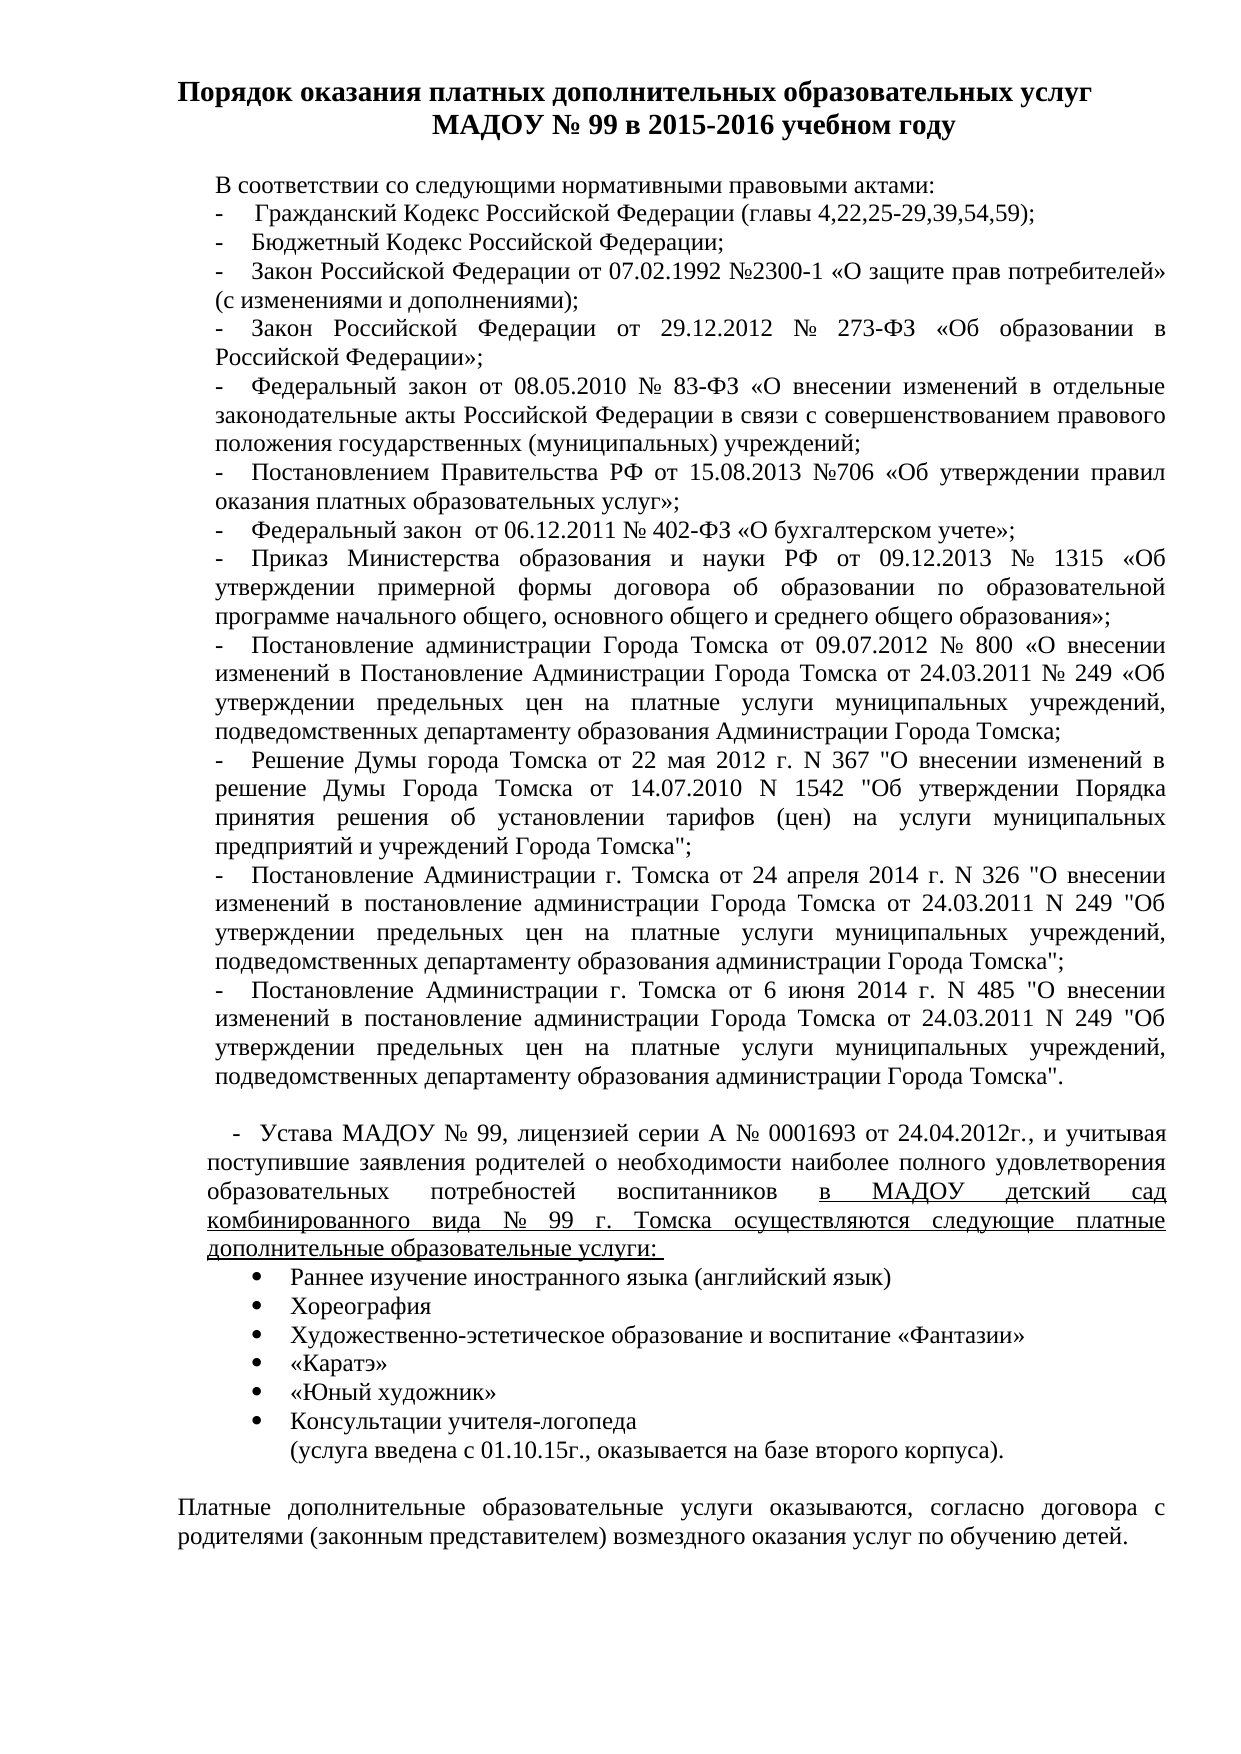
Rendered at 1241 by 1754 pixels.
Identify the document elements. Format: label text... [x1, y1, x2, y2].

list Консультации учителя-логопеда [252, 1406, 1167, 1435]
list Художественно-эстетическое образование и воспитание «Фантазии» [252, 1320, 1167, 1348]
text - Федеральный закон от 06.12.2011 № 402-ФЗ «О бухгалтерском учете»; [215, 515, 1167, 543]
list «Каратэ» [252, 1348, 1167, 1377]
text МАДОУ № 99 в 2015-2016 учебном году [177, 107, 1167, 141]
text В соответствии со следующими нормативными правовыми актами: [215, 170, 1167, 198]
list «Юный художник» [252, 1377, 1167, 1406]
text - Решение Думы города Томска от 22 мая 2012 г. N 367 "О внесении изменений в решение Думы Города Томска от 14.07.2010 N 1542 "Об утверждении Порядка принятия решения об установлении тарифов (цен) на услуги муниципальных предприятий и учреждений Города Томска"; [215, 745, 1167, 860]
list Хореография [252, 1291, 1167, 1320]
text - Постановлением Правительства РФ от 15.08.2013 №706 «Об утверждении правил оказания платных образовательных услуг»; [215, 457, 1167, 515]
text (услуга введена с 01.10.15г., оказывается на базе второго корпуса). [290, 1435, 1167, 1463]
list Раннее изучение иностранного языка (английский язык) [252, 1262, 1167, 1291]
text Порядок оказания платных дополнительных образовательных услуг [177, 74, 1167, 107]
text Платные дополнительные образовательные услуги оказываются, согласно договора с родителями (законным представителем) возмездного оказания услуг по обучению детей. [177, 1492, 1167, 1550]
text - Закон Российской Федерации от 29.12.2012 № 273-ФЗ «Об образовании в Российской Федерации»; [215, 313, 1167, 371]
text - Бюджетный Кодекс Российской Федерации; [215, 227, 1167, 256]
text - Постановление администрации Города Томска от 09.07.2012 № 800 «О внесении изменений в Постановление Администрации Города Томска от 24.03.2011 № 249 «Об утверждении предельных цен на платные услуги муниципальных учреждений, подведомственных департаменту образования Администрации Города Томска; [215, 630, 1167, 745]
text - Федеральный закон от 08.05.2010 № 83-ФЗ «О внесении изменений в отдельные законодательные акты Российской Федерации в связи с совершенствованием правового положения государственных (муниципальных) учреждений; [215, 371, 1167, 457]
text - Постановление Администрации г. Томска от 24 апреля 2014 г. N 326 "О внесении изменений в постановление администрации Города Томска от 24.03.2011 N 249 "Об утверждении предельных цен на платные услуги муниципальных учреждений, подведомственных департаменту образования администрации Города Томска"; [215, 860, 1167, 975]
text - Устава МАДОУ № 99, лицензией серии А № 0001693 от 24.04.2012г., и учитывая поступившие заявления родителей о необходимости наиболее полного удовлетворения образовательных потребностей воспитанников в МАДОУ детский сад комбинированного вида № 99 г. Томска осуществляются следующие платные дополнительные образовательные услуги: [177, 1118, 1167, 1262]
text - Закон Российской Федерации от 07.02.1992 №2300-1 «О защите прав потребителей» (с изменениями и дополнениями); [215, 256, 1167, 313]
text - Гражданский Кодекс Российской Федерации (главы 4,22,25-29,39,54,59); [215, 198, 1167, 227]
text - Приказ Министерства образования и науки РФ от 09.12.2013 № 1315 «Об утверждении примерной формы договора об образовании по образовательной программе начального общего, основного общего и среднего общего образования»; [215, 543, 1167, 630]
text - Постановление Администрации г. Томска от 6 июня 2014 г. N 485 "О внесении изменений в постановление администрации Города Томска от 24.03.2011 N 249 "Об утверждении предельных цен на платные услуги муниципальных учреждений, подведомственных департаменту образования администрации Города Томска". [215, 975, 1167, 1090]
